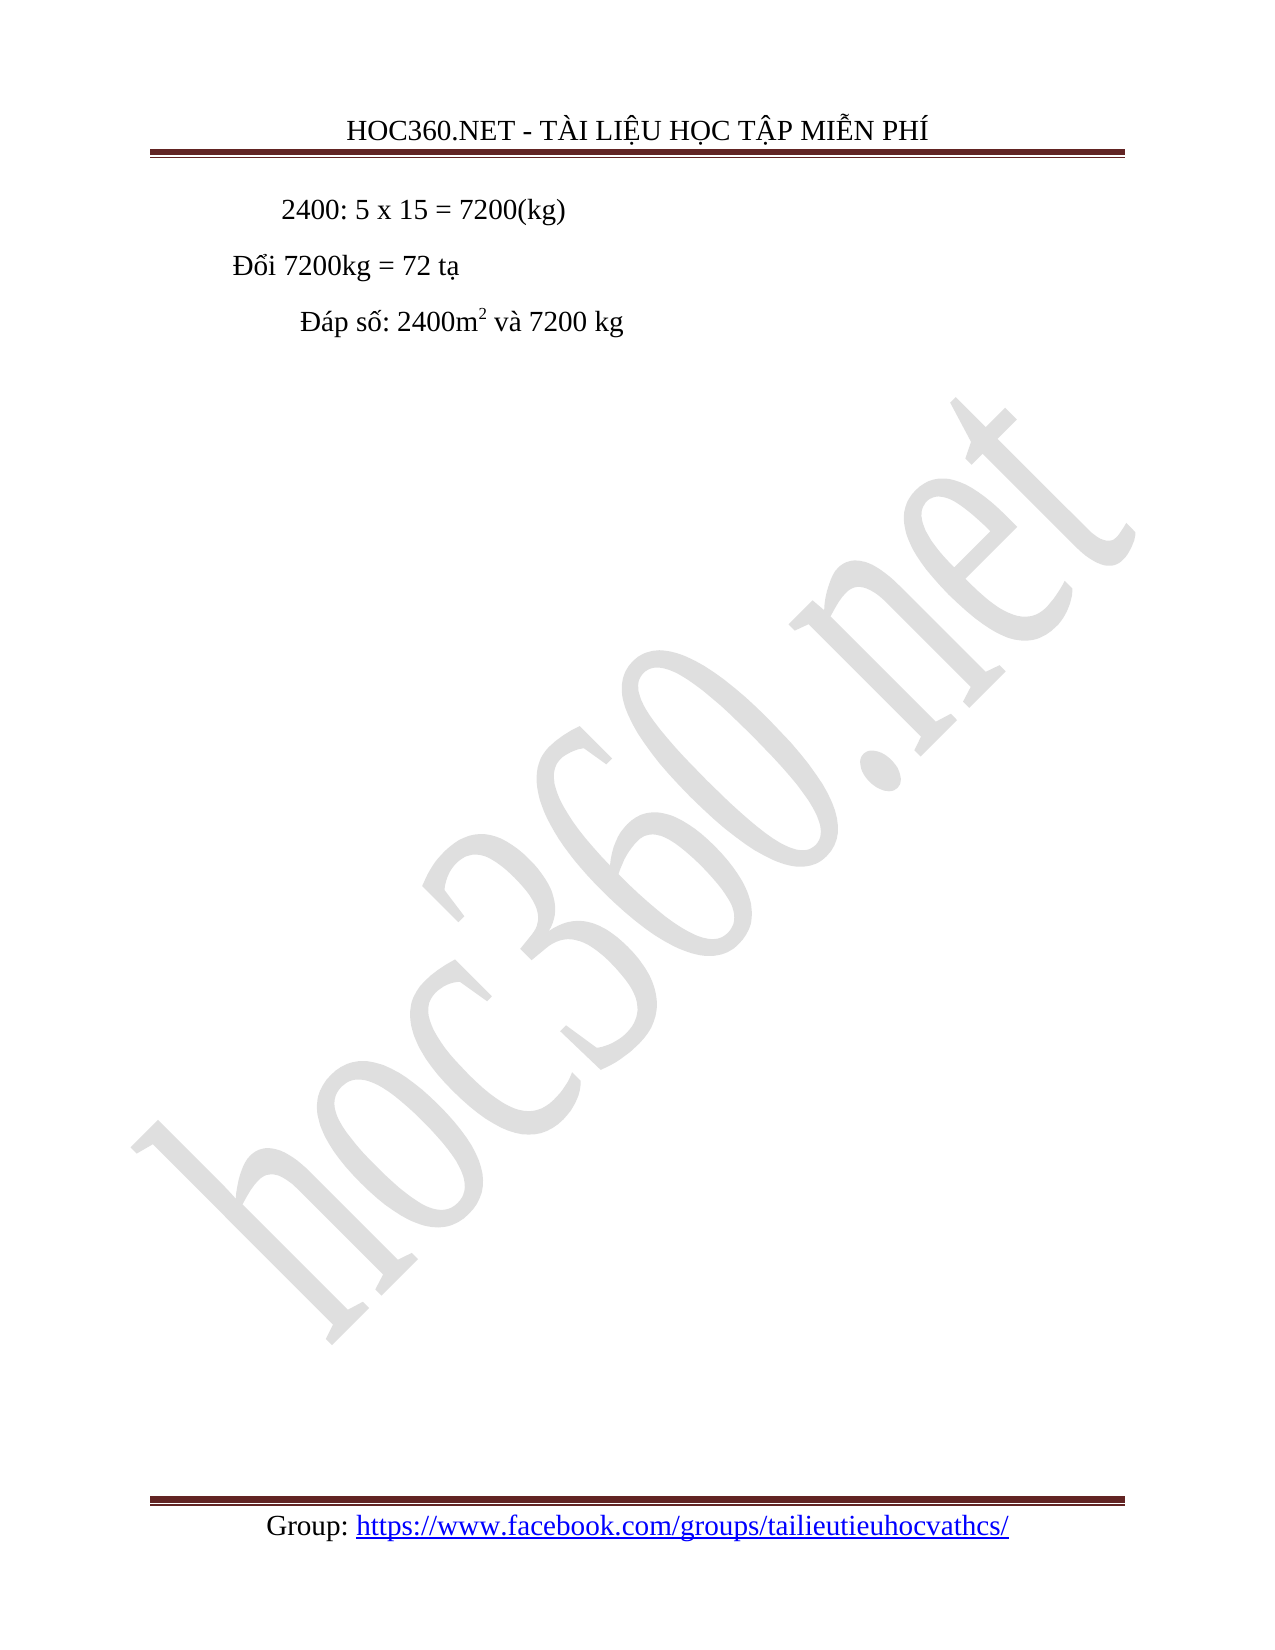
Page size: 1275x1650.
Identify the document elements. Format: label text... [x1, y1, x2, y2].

text 2400: 5 x 15 = 7200(kg) [150, 192, 1125, 225]
text Đổi 7200kg = 72 tạ [225, 248, 1125, 281]
text Đáp số: 2400m2 và 7200 kg [300, 304, 1125, 337]
